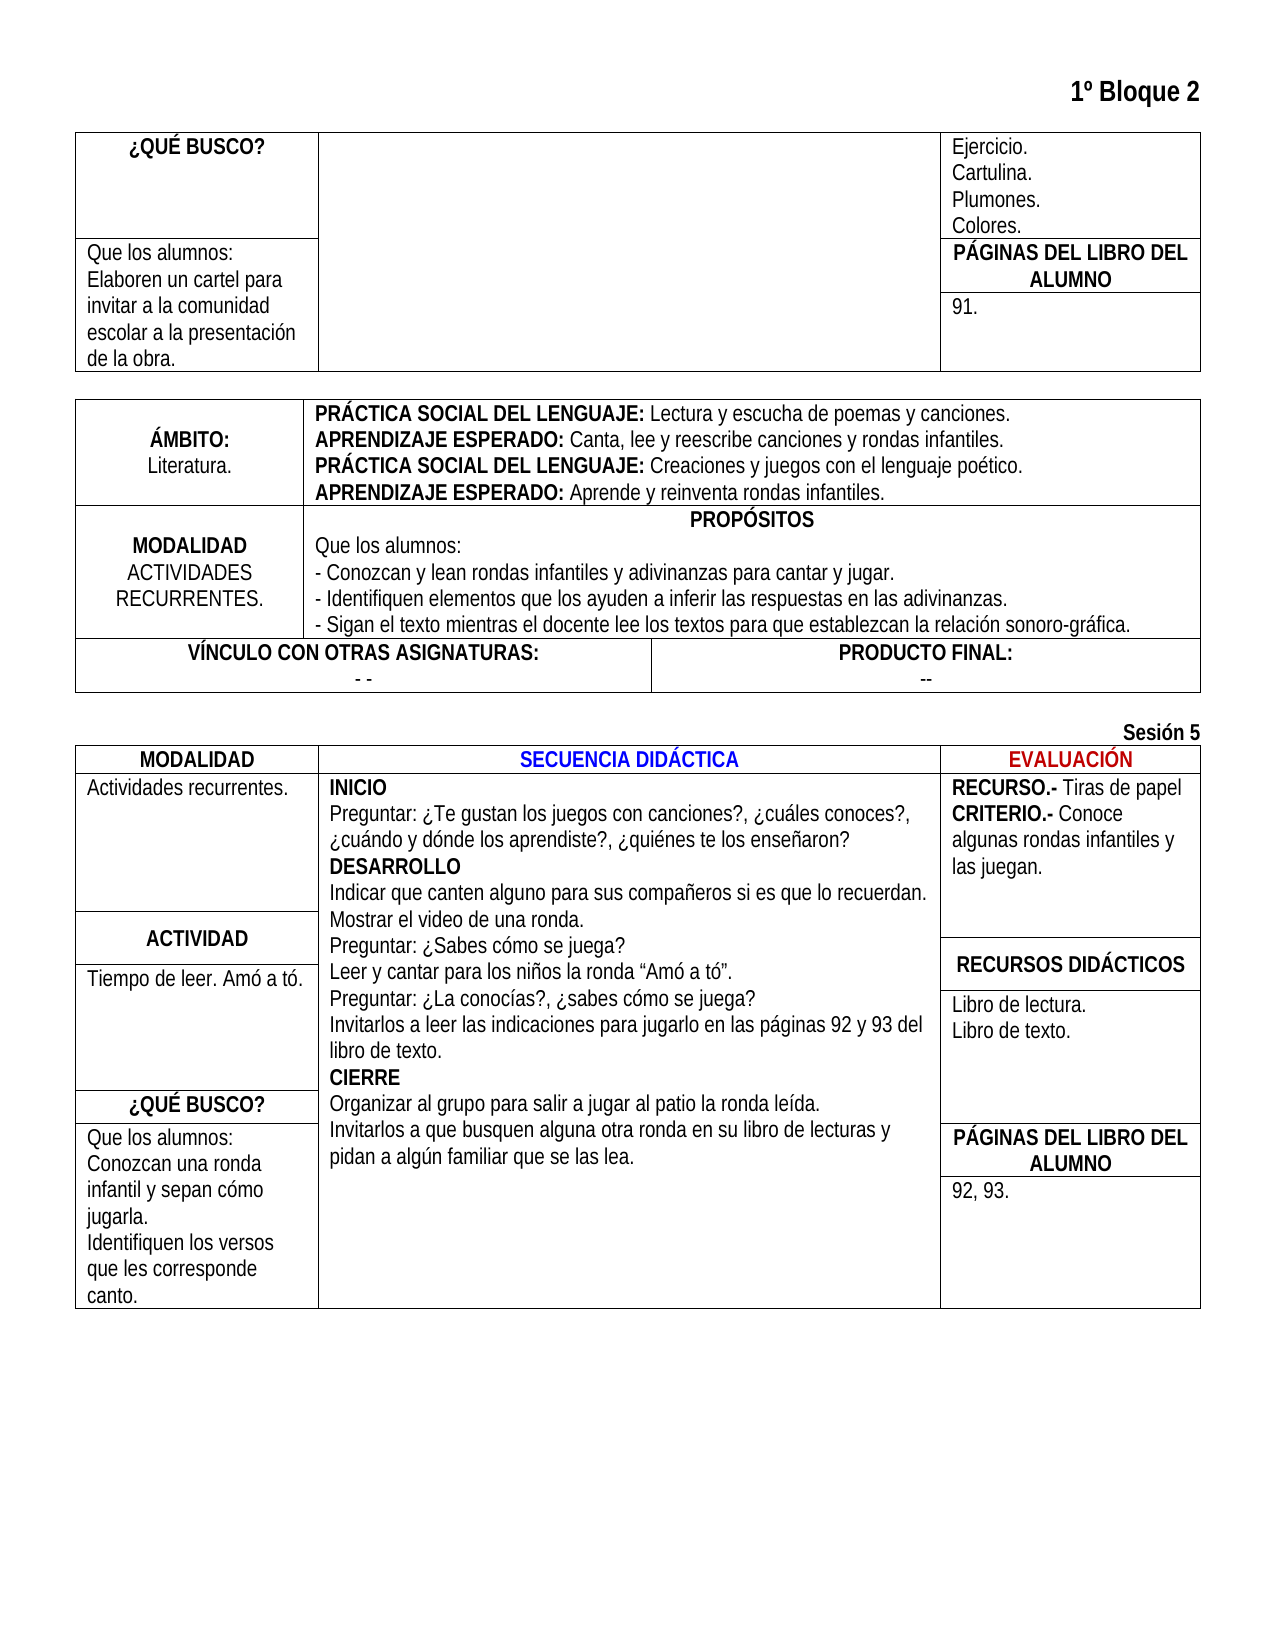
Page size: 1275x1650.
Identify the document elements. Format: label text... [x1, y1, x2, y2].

table_cell 92, 93. [941, 1177, 1200, 1308]
table_header PRÁCTICA SOCIAL DEL LENGUAJE: Lectura y escucha de poemas y canciones. APRENDIZAJE ESPERADO: Canta, lee y reescribe canciones y rondas infantiles. PRÁCTICA SOCIAL DEL LENGUAJE: Creaciones y juegos con el lenguaje poético. APRENDIZAJE ESPERADO: Aprende y reinventa rondas infantiles. [304, 400, 1200, 505]
table_cell PÁGINAS DEL LIBRO DEL ALUMNO [941, 1124, 1200, 1176]
table_header MODALIDAD [76, 746, 318, 773]
table_header EVALUACIÓN [941, 746, 1200, 773]
table_cell MODALIDAD ACTIVIDADES RECURRENTES. [76, 506, 303, 638]
table_cell 91. [941, 293, 1200, 371]
table_cell PROPÓSITOS Que los alumnos: - Conozcan y lean rondas infantiles y adivinanzas para cantar y jugar. - Identifiquen elementos que los ayuden a inferir las respuestas en las adivinanzas. - Sigan el texto mientras el docente lee los textos para que establezcan la relación sonoro-gráfica. [304, 506, 1200, 638]
table_cell ACTIVIDAD [76, 912, 318, 963]
table_header SECUENCIA DIDÁCTICA [319, 746, 940, 773]
table_cell RECURSOS DIDÁCTICOS [941, 938, 1200, 990]
table_cell Tiempo de leer. Amó a tó. [76, 965, 318, 1090]
table_cell Actividades recurrentes. [76, 774, 318, 911]
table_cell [941, 133, 1200, 238]
table_cell RECURSO.- Tiras de papel CRITERIO.- Conoce algunas rondas infantiles y las juegan. [941, 774, 1200, 937]
table_cell Que los alumnos: Elaboren un cartel para invitar a la comunidad escolar a la presentación de la obra. [76, 239, 318, 371]
table_header ÁMBITO: Literatura. [76, 400, 303, 505]
table_cell PÁGINAS DEL LIBRO DEL ALUMNO [941, 239, 1200, 292]
table_cell VÍNCULO CON OTRAS ASIGNATURAS: - - [76, 639, 651, 692]
text Sesión 5 [75, 719, 1200, 745]
table_cell ¿QUÉ BUSCO? [76, 1091, 318, 1122]
table_cell Libro de lectura. Libro de texto. [941, 991, 1200, 1122]
table_cell PRODUCTO FINAL: -- [652, 639, 1200, 692]
table_cell ¿QUÉ BUSCO? [76, 133, 318, 238]
table_cell Que los alumnos: Conozcan una ronda infantil y sepan cómo jugarla. Identifiquen los versos que les corresponde canto. [76, 1124, 318, 1308]
table_cell INICIO Preguntar: ¿Te gustan los juegos con canciones?, ¿cuáles conoces?, ¿cuándo y dónde los aprendiste?, ¿quiénes te los enseñaron? DESARROLLO Indicar que canten alguno para sus compañeros si es que lo recuerdan. Mostrar el video de una ronda. Preguntar: ¿Sabes cómo se juega? Leer y cantar para los niños la ronda “Amó a tó”. Preguntar: ¿La conocías?, ¿sabes cómo se juega? Invitarlos a leer las indicaciones para jugarlo en las páginas 92 y 93 del libro de texto. CIERRE Organizar al grupo para salir a jugar al patio la ronda leída. Invitarlos a que busquen alguna otra ronda en su libro de lecturas y pidan a algún familiar que se las lea. [319, 774, 940, 1308]
